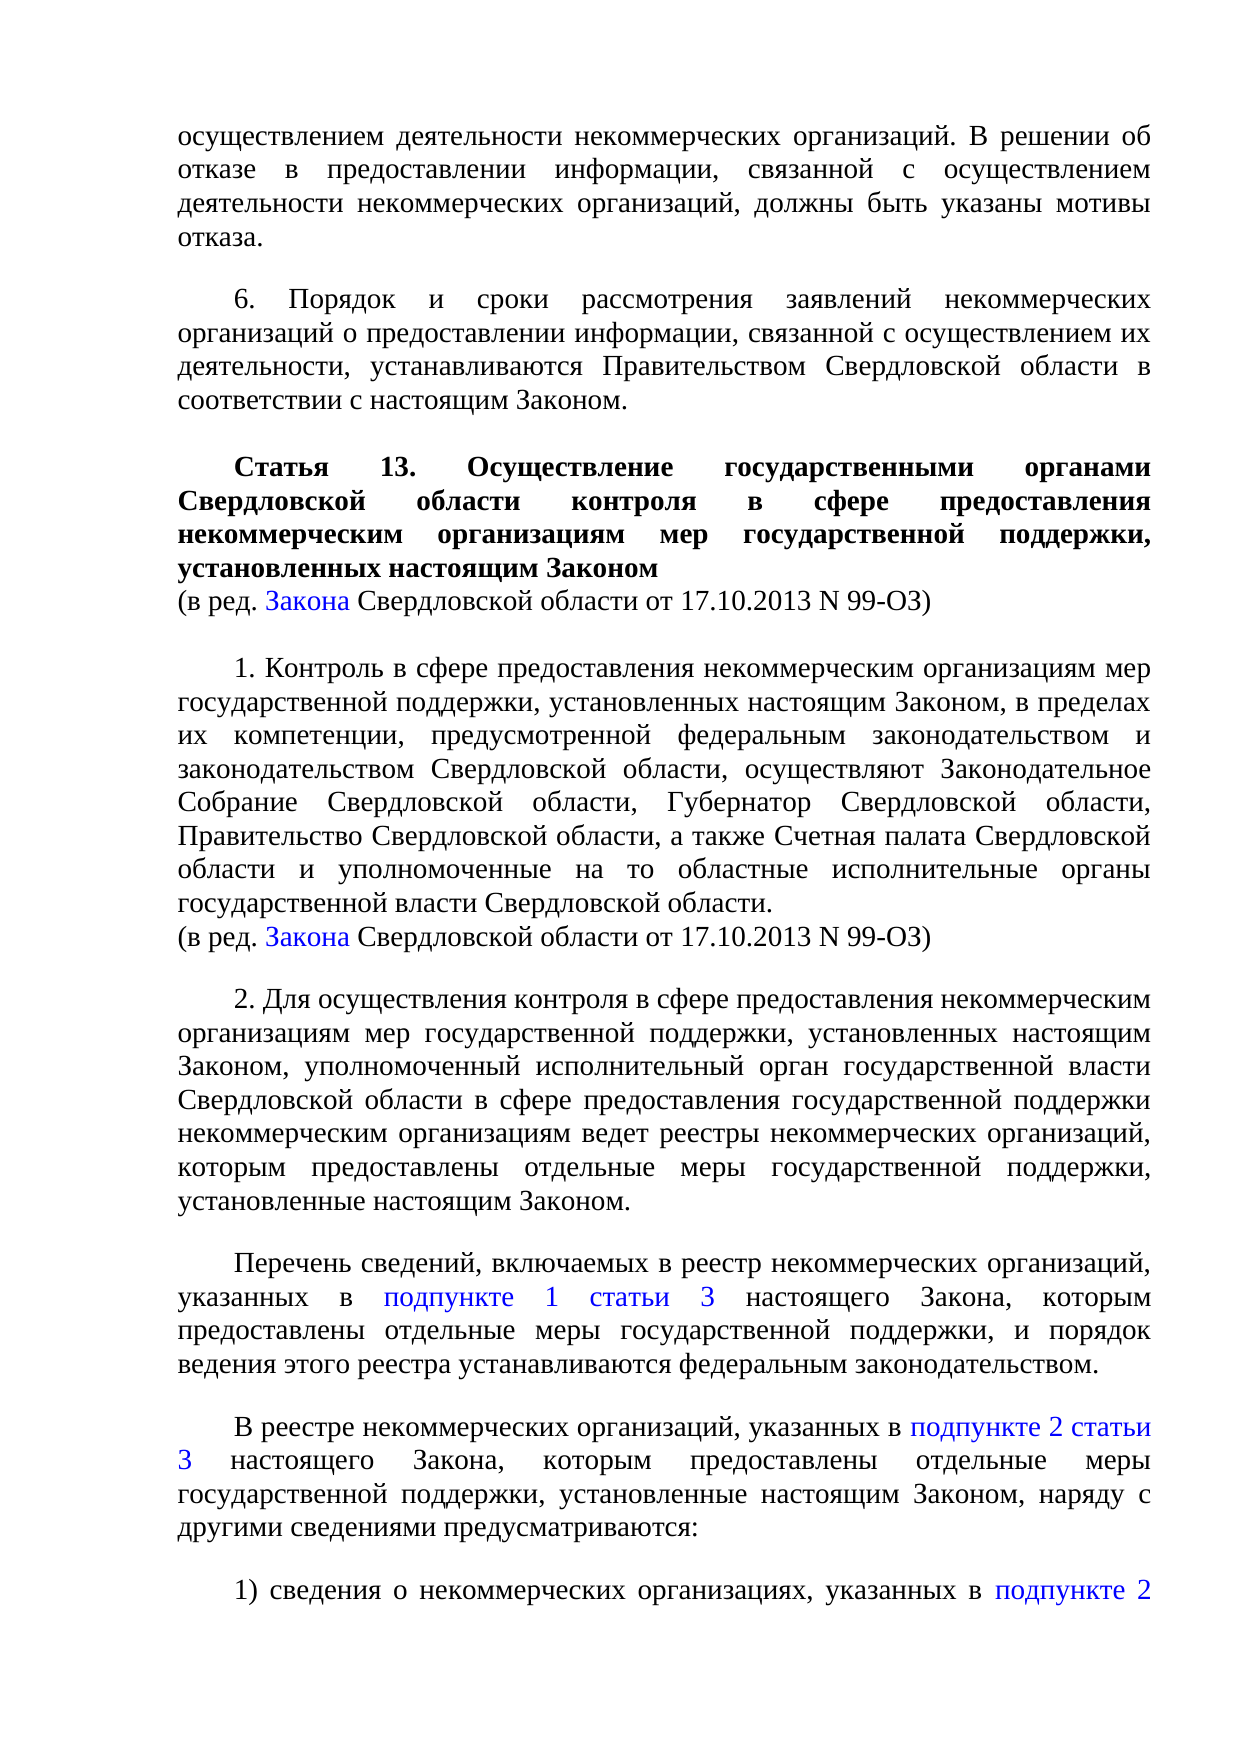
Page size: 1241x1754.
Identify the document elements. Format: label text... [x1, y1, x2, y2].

text 6. Порядок и сроки рассмотрения заявлений некоммерческих организаций о предоставлении информации, связанной с осуществлением их деятельности, устанавливаются Правительством Свердловской области в соответствии с настоящим Законом. [177, 281, 1152, 416]
text 2. Для осуществления контроля в сфере предоставления некоммерческим организациям мер государственной поддержки, установленных настоящим Законом, уполномоченный исполнительный орган государственной власти Свердловской области в сфере предоставления государственной поддержки некоммерческим организациям ведет реестры некоммерческих организаций, которым предоставлены отдельные меры государственной поддержки, установленные настоящим Законом. [177, 981, 1152, 1216]
text 1. Контроль в сфере предоставления некоммерческим организациям мер государственной поддержки, установленных настоящим Законом, в пределах их компетенции, предусмотренной федеральным законодательством и законодательством Свердловской области, осуществляют Законодательное Собрание Свердловской области, Губернатор Свердловской области, Правительство Свердловской области, а также Счетная палата Свердловской области и уполномоченные на то областные исполнительные органы государственной власти Свердловской области. [177, 650, 1152, 919]
text (в ред. Закона Свердловской области от 17.10.2013 N 99-ОЗ) [177, 919, 1152, 952]
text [177, 118, 1152, 252]
text (в ред. Закона Свердловской области от 17.10.2013 N 99-ОЗ) [177, 583, 1152, 617]
text В реестре некоммерческих организаций, указанных в подпункте 2 статьи 3 настоящего Закона, которым предоставлены отдельные меры государственной поддержки, установленные настоящим Законом, наряду с другими сведениями предусматриваются: [177, 1409, 1152, 1543]
text Перечень сведений, включаемых в реестр некоммерческих организаций, указанных в подпункте 1 статьи 3 настоящего Закона, которым предоставлены отдельные меры государственной поддержки, и порядок ведения этого реестра устанавливаются федеральным законодательством. [177, 1245, 1152, 1379]
title Статья 13. Осуществление государственными органами Свердловской области контроля в сфере предоставления некоммерческим организациям мер государственной поддержки, установленных настоящим Законом [177, 449, 1152, 583]
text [177, 1572, 1152, 1606]
